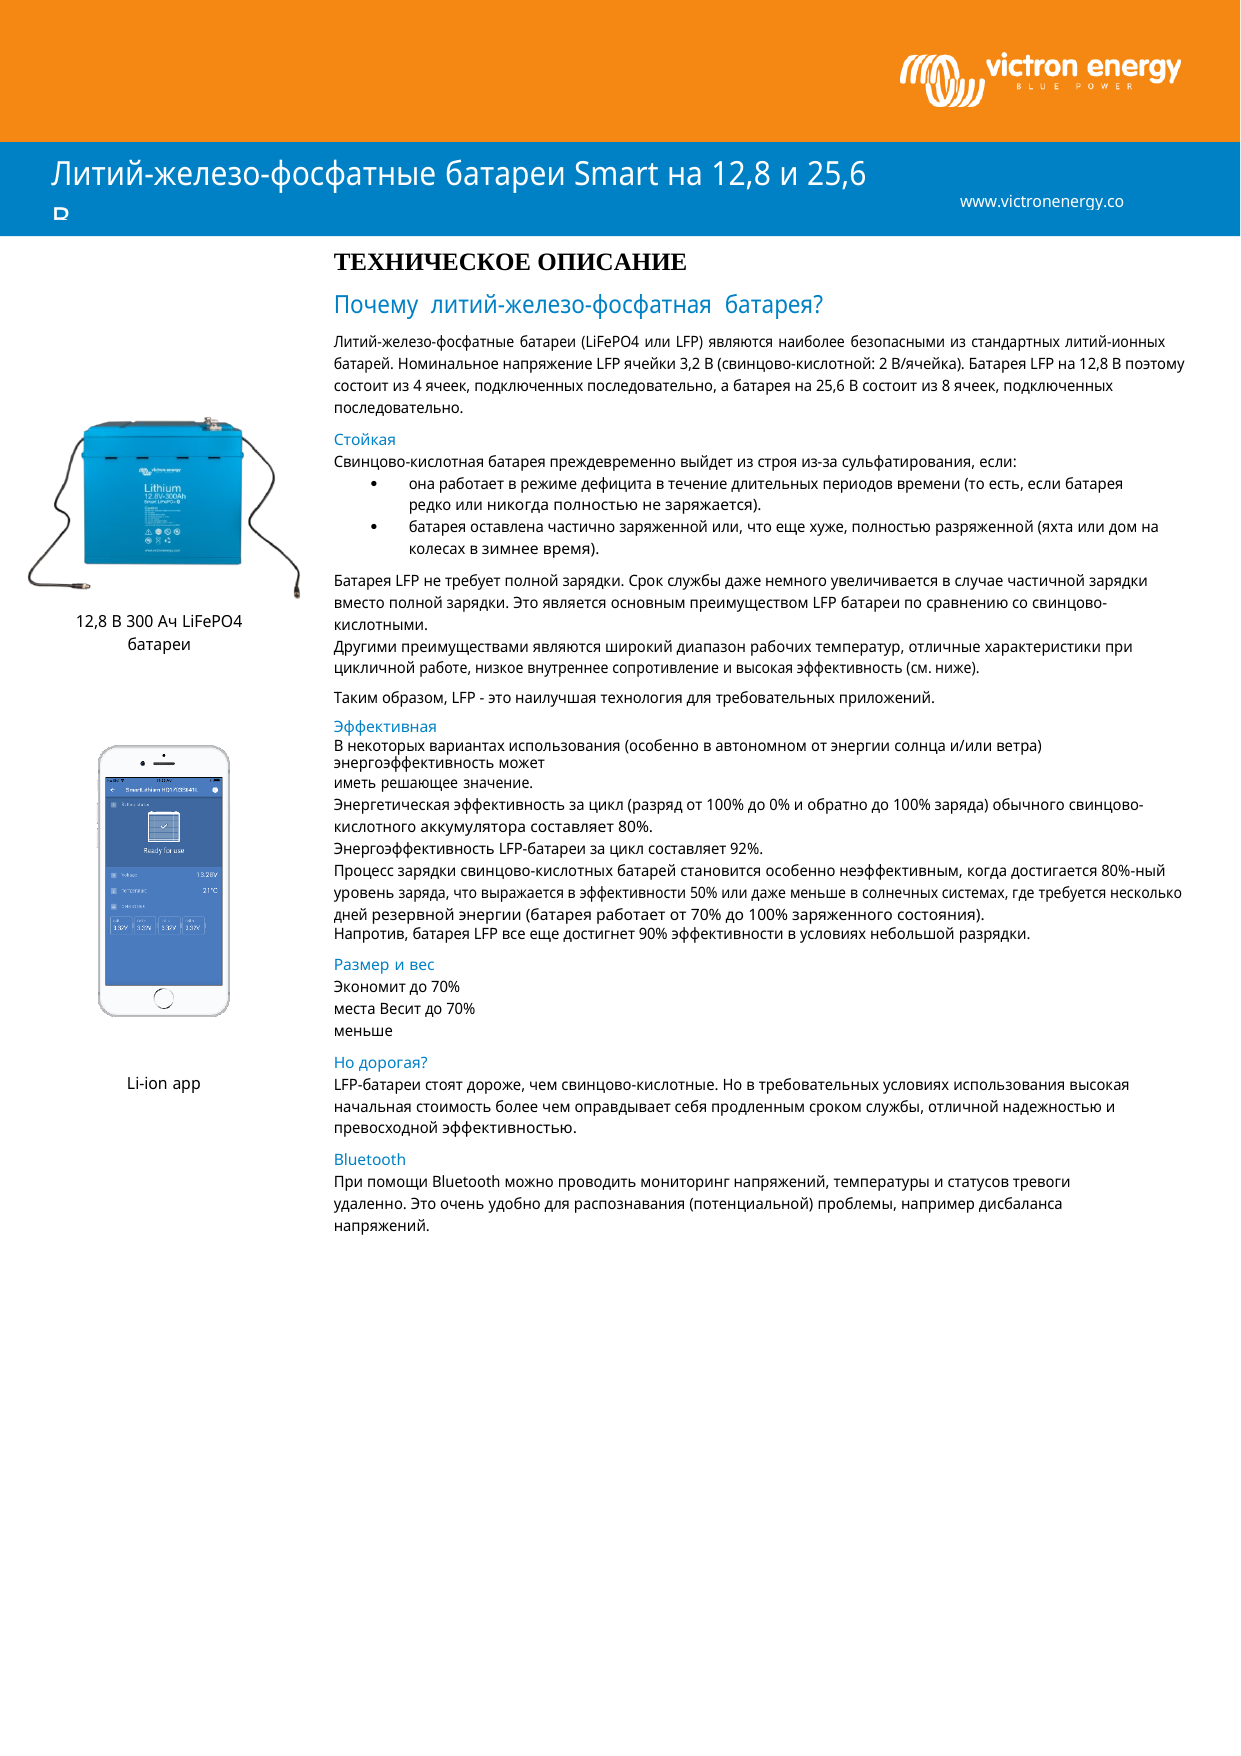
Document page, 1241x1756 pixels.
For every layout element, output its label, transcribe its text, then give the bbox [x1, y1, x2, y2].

text Li-ion app [45, 1072, 282, 1094]
picture [401, 724, 406, 732]
text иметь решающее значение. [333, 772, 1203, 793]
text Другими преимуществами являются широкий диапазон рабочих температур, отличные характеристики при цикличной работе, низкое внутреннее сопротивление и высокая эффективность (см. ниже). [333, 635, 1194, 678]
text При помощи Bluetooth можно проводить мониторинг напряжений, температуры и статусов тревоги удаленно. Это очень удобно для распознавания (потенциальной) проблемы, например дисбаланса напряжений. [333, 1171, 1105, 1236]
picture [900, 52, 1181, 107]
title ТЕХНИЧЕСКОЕ ОПИСАНИЕ [333, 247, 1203, 275]
title Почему литий-железо-фосфатная батарея? [333, 286, 1203, 320]
text LFP-батареи стоят дороже, чем свинцово-кислотные. Но в требовательных условиях использования высокая начальная стоимость более чем оправдывает себя продленным сроком службы, отличной надежностью и превосходной эффективностью. [333, 1073, 1203, 1138]
picture [96, 745, 231, 1017]
text Литий-железо-фосфатные батареи (LiFePO4 или LFP) являются наиболее безопасными из стандартных литий-ионных батарей. Номинальное напряжение LFP ячейки 3,2 В (свинцово-кислотной: 2 В/ячейка). Батарея LFP на 12,8 В поэтому состоит из 4 ячеек, подключенных последовательно, а батарея на 25,6 В состоит из 8 ячеек, подключенных последовательно. [333, 331, 1203, 418]
text Энергоэффективность LFP-батареи за цикл составляет 92%. [333, 838, 1203, 859]
text Размер и вес Экономит до 70% места Весит до 70% меньше [333, 954, 495, 1041]
picture [380, 961, 385, 974]
text Энергетическая эффективность за цикл (разряд от 100% до 0% и обратно до 100% заряда) обычного свинцово-кислотного аккумулятора составляет 80%. [333, 794, 1203, 837]
text 12,8 В 300 Ач LiFePO4 батареи [45, 610, 273, 655]
list она работает в режиме дефицита в течение длительных периодов времени (то есть, если батарея редко или никогда полностью не заряжается). [371, 473, 1147, 515]
picture [11, 382, 317, 610]
text Батарея LFP не требует полной зарядки. Срок службы даже немного увеличивается в случае частичной зарядки вместо полной зарядки. Это является основным преимуществом LFP батареи по сравнению со свинцово-кислотными. [333, 569, 1188, 634]
text Стойкая [333, 429, 1203, 450]
text Bluetooth [333, 1149, 1203, 1170]
text Но дорогая? [333, 1052, 1203, 1073]
list батарея оставлена частично заряженной или, что еще хуже, полностью разряженной (яхта или дом на колесах в зимнее время). [371, 516, 1173, 559]
text В некоторых вариантах использования (особенно в автономном от энергии солнца и/или ветра) энергоэффективность может [333, 739, 1203, 772]
text Процесс зарядки свинцово-кислотных батарей становится особенно неэффективным, когда достигается 80%-ный уровень заряда, что выражается в эффективности 50% или даже меньше в солнечных системах, где требуется несколько дней резервной энергии (батарея работает от 70% до 100% заряженного состояния). [333, 860, 1188, 925]
picture [335, 1156, 342, 1163]
text Таким образом, LFP - это наилучшая технология для требовательных приложений. Эффективная [333, 681, 989, 739]
text Напротив, батарея LFP все еще достигнет 90% эффективности в условиях небольшой разрядки. [333, 925, 1203, 943]
text Свинцово-кислотная батарея преждевременно выйдет из строя из-за сульфатирования, если: [333, 451, 1203, 472]
picture [335, 1057, 343, 1068]
